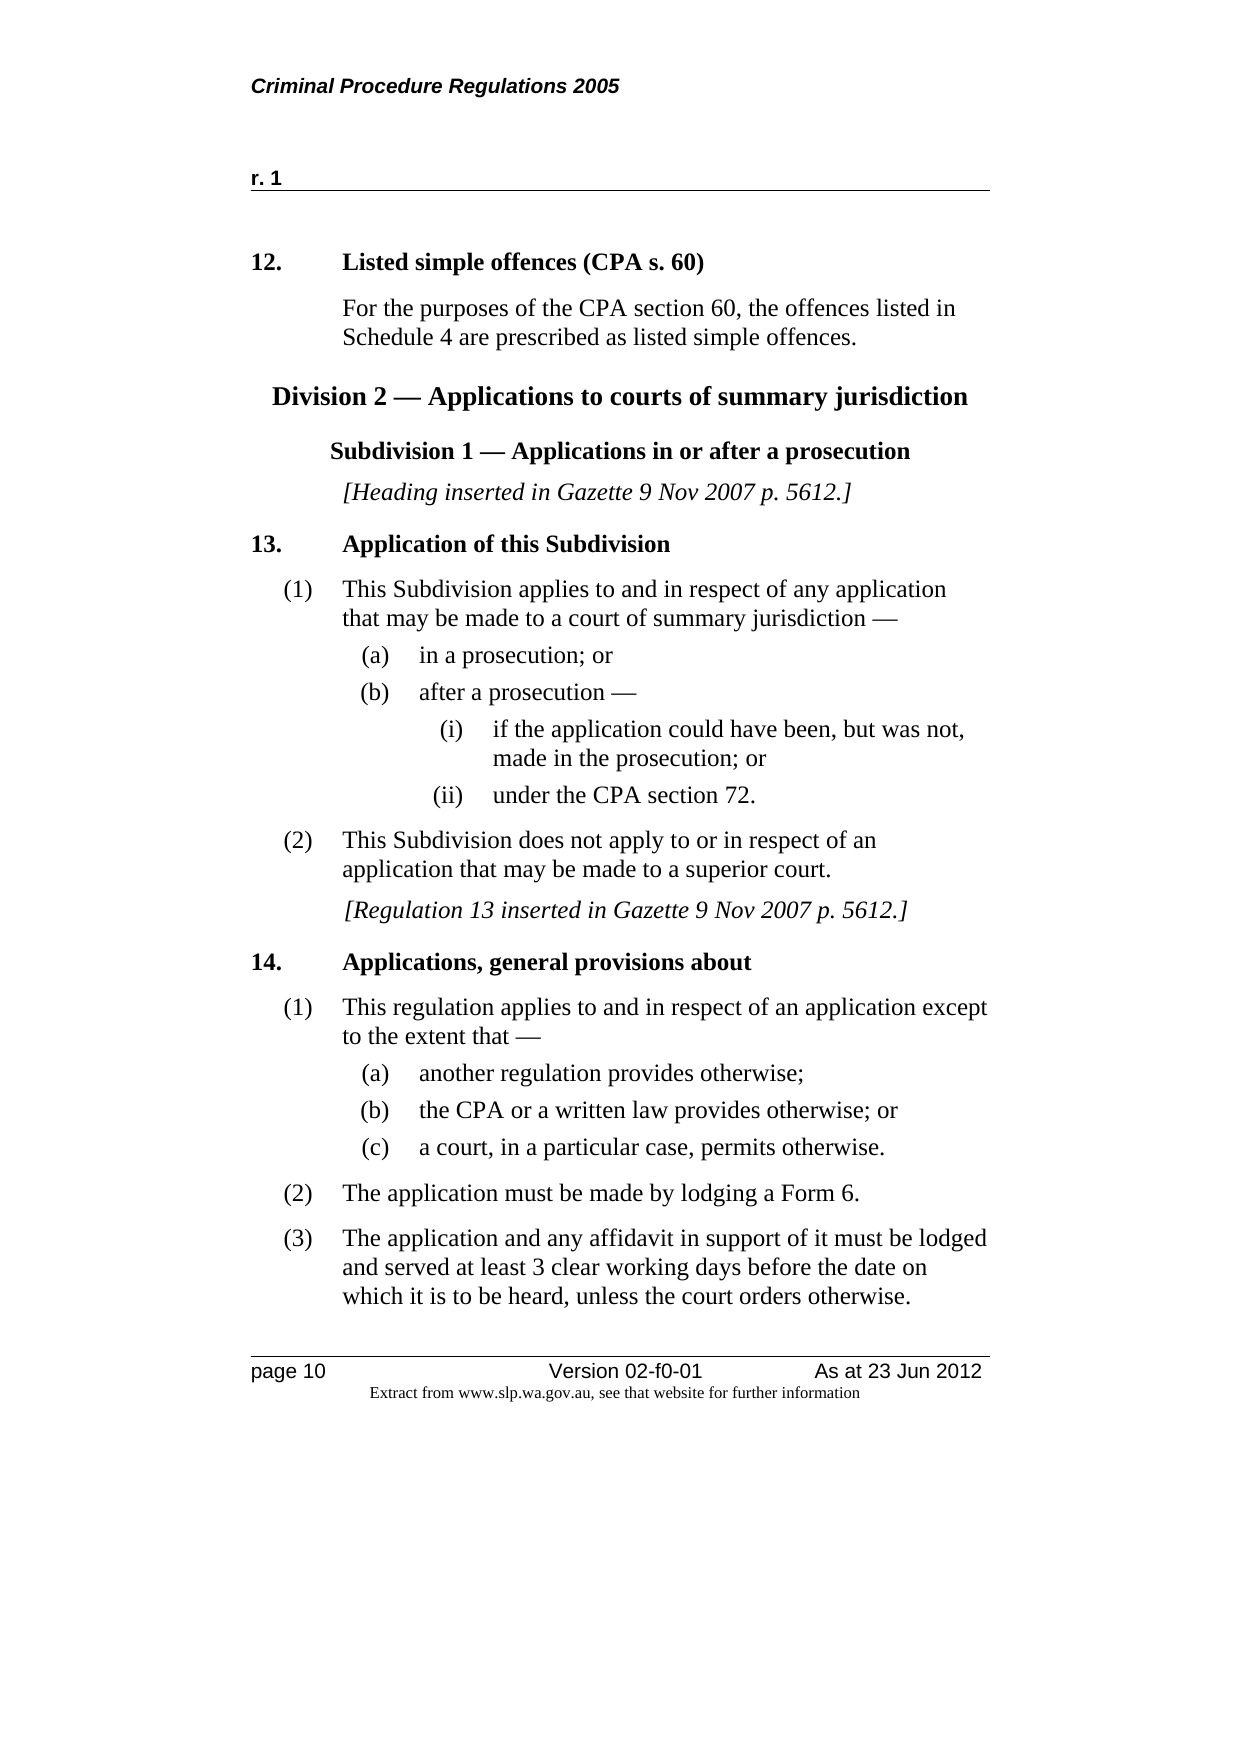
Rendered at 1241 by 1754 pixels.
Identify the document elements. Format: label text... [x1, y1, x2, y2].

subtitle 13. Application of this Subdivision [251, 529, 990, 557]
text (b) after a prosecution — [251, 677, 990, 706]
subtitle Division 2 — Applications to courts of summary jurisdiction [251, 379, 990, 411]
text (2) This Subdivision does not apply to or in respect of an application that may be made to a superior court. [251, 825, 990, 883]
subtitle [Heading inserted in Gazette 9 Nov 2007 p. 5612.] [251, 477, 990, 506]
text (a) another regulation provides otherwise; [251, 1058, 990, 1087]
text (b) the CPA or a written law provides otherwise; or [251, 1095, 990, 1124]
subtitle Subdivision 1 — Applications in or after a prosecution [251, 436, 990, 464]
subtitle 14. Applications, general provisions about [251, 947, 990, 976]
text [Regulation 13 inserted in Gazette 9 Nov 2007 p. 5612.] [251, 895, 990, 924]
text (a) in a prosecution; or [251, 640, 990, 669]
text (c) a court, in a particular case, permits otherwise. [251, 1132, 990, 1161]
subtitle 12. Listed simple offences (CPA s. 60) [251, 247, 990, 276]
text For the purposes of the CPA section 60, the offences listed in Schedule 4 are prescribed as listed simple offences. [251, 293, 990, 350]
text (2) The application must be made by lodging a Form 6. [251, 1178, 990, 1207]
text (1) This regulation applies to and in respect of an application except to the extent that — [251, 992, 990, 1050]
text (i) if the application could have been, but was not, made in the prosecution; or [251, 714, 990, 772]
text (ii) under the CPA section 72. [251, 780, 990, 809]
text (1) This Subdivision applies to and in respect of any application that may be made to a court of summary jurisdiction — [251, 574, 990, 632]
text (3) The application and any affidavit in support of it must be lodged and served at least 3 clear working days before the date on which it is to be heard, unless the court orders otherwise. [251, 1223, 990, 1309]
